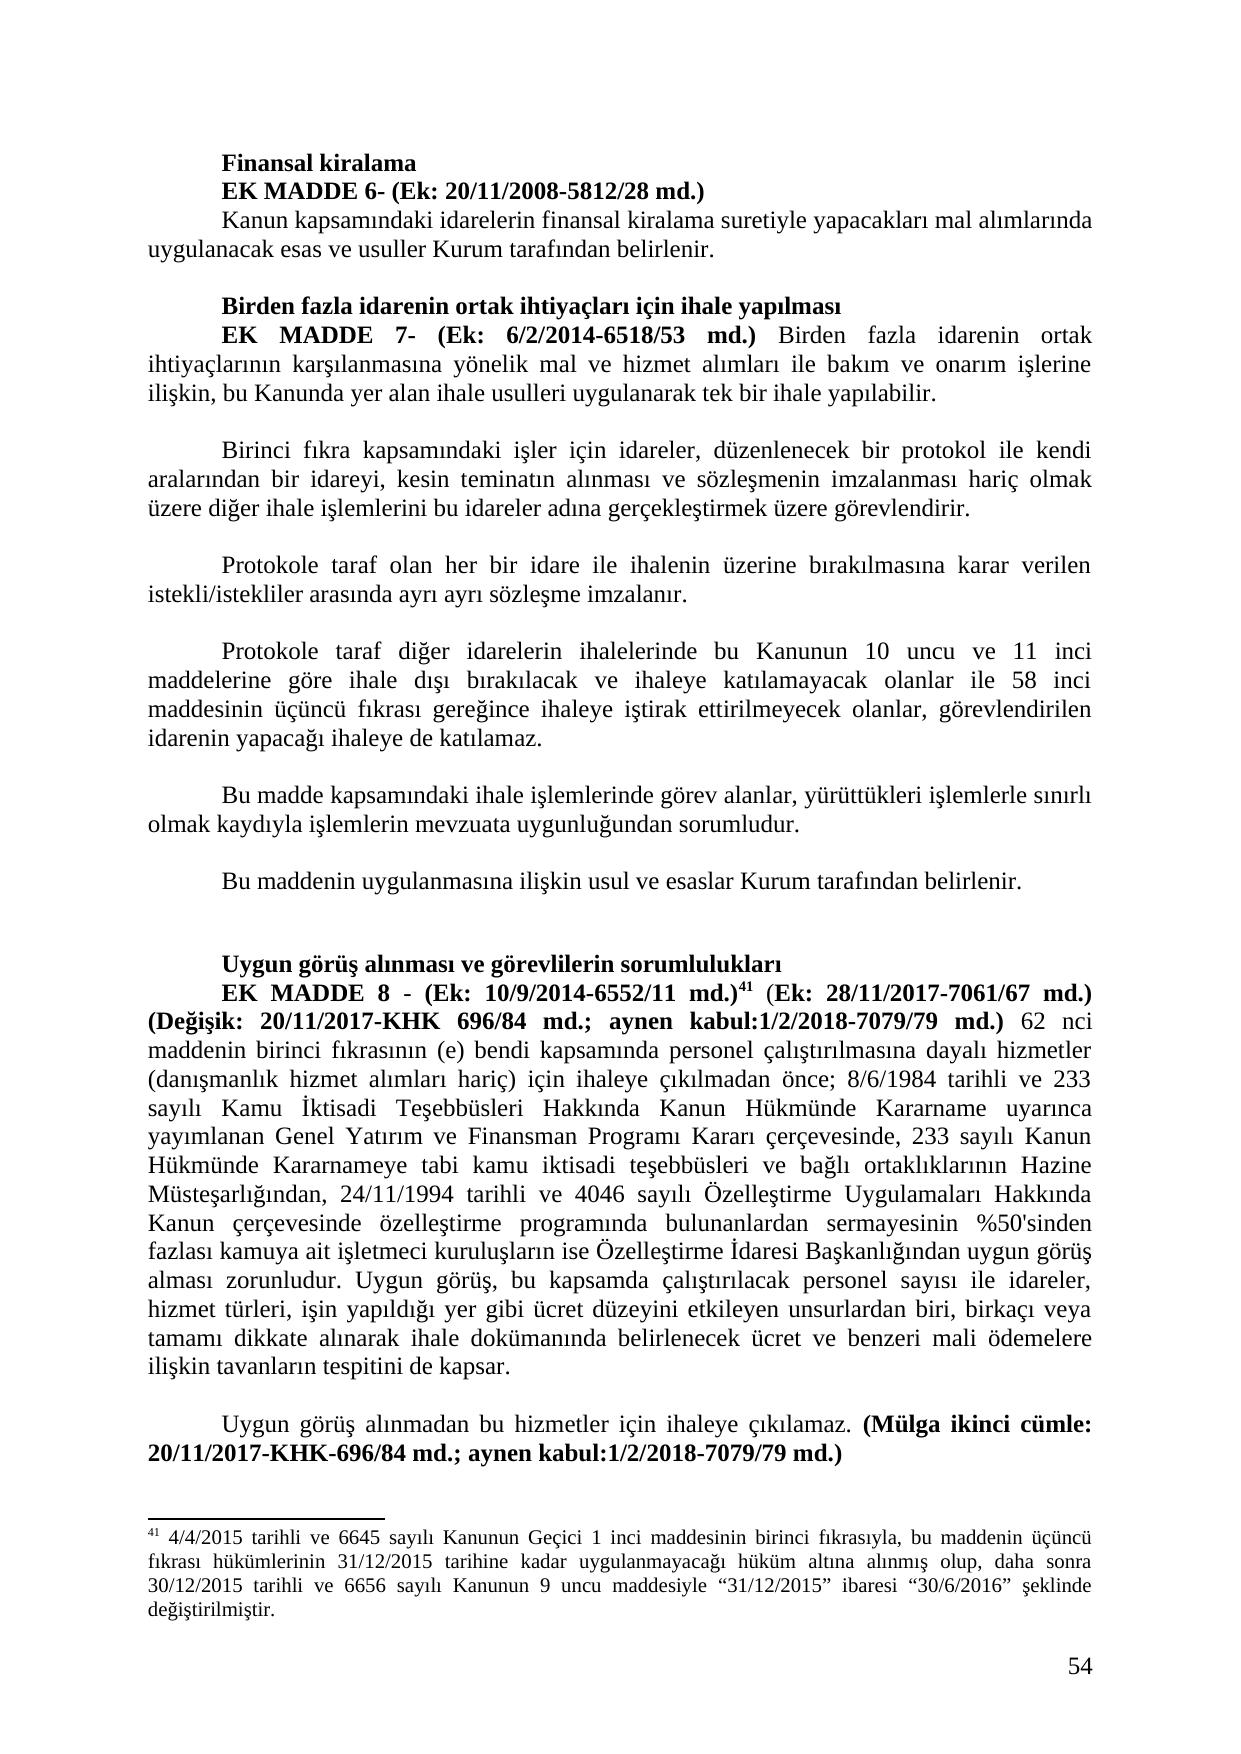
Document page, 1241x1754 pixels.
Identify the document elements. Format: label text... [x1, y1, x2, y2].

text Finansal kiralama [148, 148, 1093, 176]
text Uygun görüş alınmadan bu hizmetler için ihaleye çıkılamaz. (Mülga ikinci cümle: 20/11/2017-KHK-696/84 md.; aynen kabul:1/2/2018-7079/79 md.) [148, 1409, 1093, 1466]
text Birden fazla idarenin ortak ihtiyaçları için ihale yapılması [148, 291, 1093, 320]
text Protokole taraf diğer idarelerin ihalelerinde bu Kanunun 10 uncu ve 11 inci maddelerine göre ihale dışı bırakılacak ve ihaleye katılamayacak olanlar ile 58 inci maddesinin üçüncü fıkrası gereğince ihaleye iştirak ettirilmeyecek olanlar, görevlendirilen idarenin yapacağı ihaleye de katılamaz. [148, 636, 1093, 751]
text EK MADDE 7- (Ek: 6/2/2014-6518/53 md.) Birden fazla idarenin ortak ihtiyaçlarının karşılanmasına yönelik mal ve hizmet alımları ile bakım ve onarım işlerine ilişkin, bu Kanunda yer alan ihale usulleri uygulanarak tek bir ihale yapılabilir. [148, 320, 1093, 406]
text Bu maddenin uygulanmasına ilişkin usul ve esaslar Kurum tarafından belirlenir. [148, 866, 1093, 895]
text Protokole taraf olan her bir idare ile ihalenin üzerine bırakılmasına karar verilen istekli/istekliler arasında ayrı ayrı sözleşme imzalanır. [148, 550, 1093, 608]
text Uygun görüş alınması ve görevlilerin sorumlulukları [148, 949, 1093, 978]
text Kanun kapsamındaki idarelerin finansal kiralama suretiyle yapacakları mal alımlarında uygulanacak esas ve usuller Kurum tarafından belirlenir. [148, 205, 1093, 263]
text EK MADDE 8 - (Ek: 10/9/2014-6552/11 md.) (Ek: 28/11/2017-7061/67 md.) (Değişik: 20/11/2017-KHK 696/84 md.; aynen kabul:1/2/2018-7079/79 md.) 62 nci maddenin birinci fıkrasının (e) bendi kapsamında personel çalıştırılmasına dayalı hizmetler (danışmanlık hizmet alımları hariç) için ihaleye çıkılmadan önce; 8/6/1984 tarihli ve 233 sayılı Kamu İktisadi Teşebbüsleri Hakkında Kanun Hükmünde Kararname uyarınca yayımlanan Genel Yatırım ve Finansman Programı Kararı çerçevesinde, 233 sayılı Kanun Hükmünde Kararnameye tabi kamu iktisadi teşebbüsleri ve bağlı ortaklıklarının Hazine Müsteşarlığından, 24/11/1994 tarihli ve 4046 sayılı Özelleştirme Uygulamaları Hakkında Kanun çerçevesinde özelleştirme programında bulunanlardan sermayesinin %50'sinden fazlası kamuya ait işletmeci kuruluşların ise Özelleştirme İdaresi Başkanlığından uygun görüş alması zorunludur. Uygun görüş, bu kapsamda çalıştırılacak personel sayısı ile idareler, hizmet türleri, işin yapıldığı yer gibi ücret düzeyini etkileyen unsurlardan biri, birkaçı veya tamamı dikkate alınarak ihale dokümanında belirlenecek ücret ve benzeri mali ödemelere ilişkin tavanların tespitini de kapsar. [148, 978, 1093, 1380]
text EK MADDE 6- (Ek: 20/11/2008-5812/28 md.) [148, 176, 1093, 205]
text Bu madde kapsamındaki ihale işlemlerinde görev alanlar, yürüttükleri işlemlerle sınırlı olmak kaydıyla işlemlerin mevzuata uygunluğundan sorumludur. [148, 780, 1093, 838]
text Birinci fıkra kapsamındaki işler için idareler, düzenlenecek bir protokol ile kendi aralarından bir idareyi, kesin teminatın alınması ve sözleşmenin imzalanması hariç olmak üzere diğer ihale işlemlerini bu idareler adına gerçekleştirmek üzere görevlendirir. [148, 435, 1093, 521]
